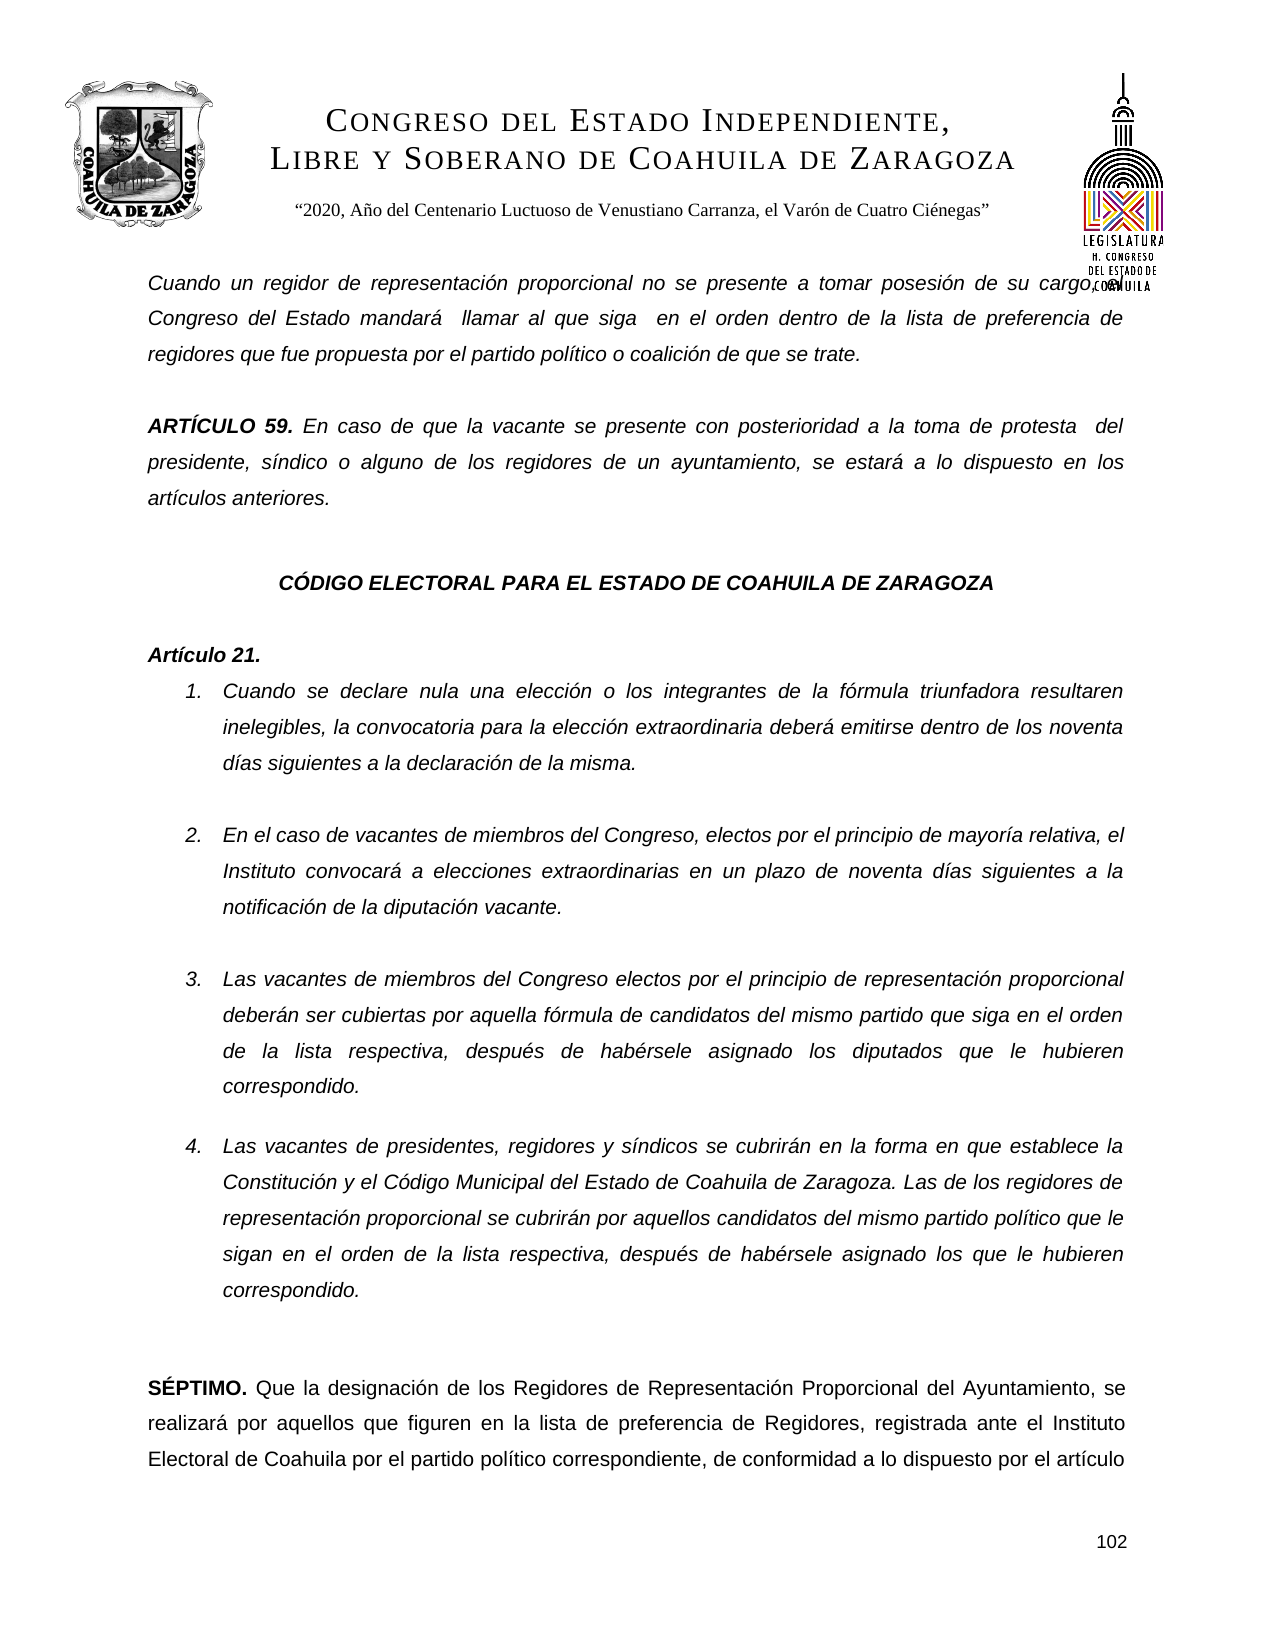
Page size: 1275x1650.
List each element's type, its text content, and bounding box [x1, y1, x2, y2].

list Cuando se declare nula una elección o los integrantes de la fórmula triunfadora resultaren inelegibles, la convocatoria para la elección extraordinaria deberá emitirse dentro de los noventa días siguientes a la declaración de la misma. [185, 679, 1127, 775]
text ARTÍCULO 59. En caso de que la vacante se presente con posterioridad a la toma de protesta del presidente, síndico o alguno de los regidores de un ayuntamiento, se estará a lo dispuesto en los artículos anteriores. [148, 414, 1127, 510]
text CÓDIGO ELECTORAL PARA EL ESTADO DE COAHUILA DE ZARAGOZA [148, 571, 1127, 595]
list Las vacantes de miembros del Congreso electos por el principio de representación proporcional deberán ser cubiertas por aquella fórmula de candidatos del mismo partido que siga en el orden de la lista respectiva, después de habérsele asignado los diputados que le hubieren correspondido. [185, 967, 1127, 1098]
text Cuando un regidor de representación proporcional no se presente a tomar posesión de su cargo, el Congreso del Estado mandará llamar al que siga en el orden dentro de la lista de preferencia de regidores que fue propuesta por el partido político o coalición de que se trate. [148, 270, 1127, 366]
list En el caso de vacantes de miembros del Congreso, electos por el principio de mayoría relativa, el Instituto convocará a elecciones extraordinarias en un plazo de noventa días siguientes a la notificación de la diputación vacante. [185, 823, 1127, 919]
picture [1083, 73, 1164, 291]
list Las vacantes de presidentes, regidores y síndicos se cubrirán en la forma en que establece la Constitución y el Código Municipal del Estado de Coahuila de Zaragoza. Las de los regidores de representación proporcional se cubrirán por aquellos candidatos del mismo partido político que le sigan en el orden de la lista respectiva, después de habérsele asignado los que le hubieren correspondido. [185, 1134, 1127, 1302]
text Artículo 21. [148, 643, 1127, 667]
picture [64, 81, 213, 227]
